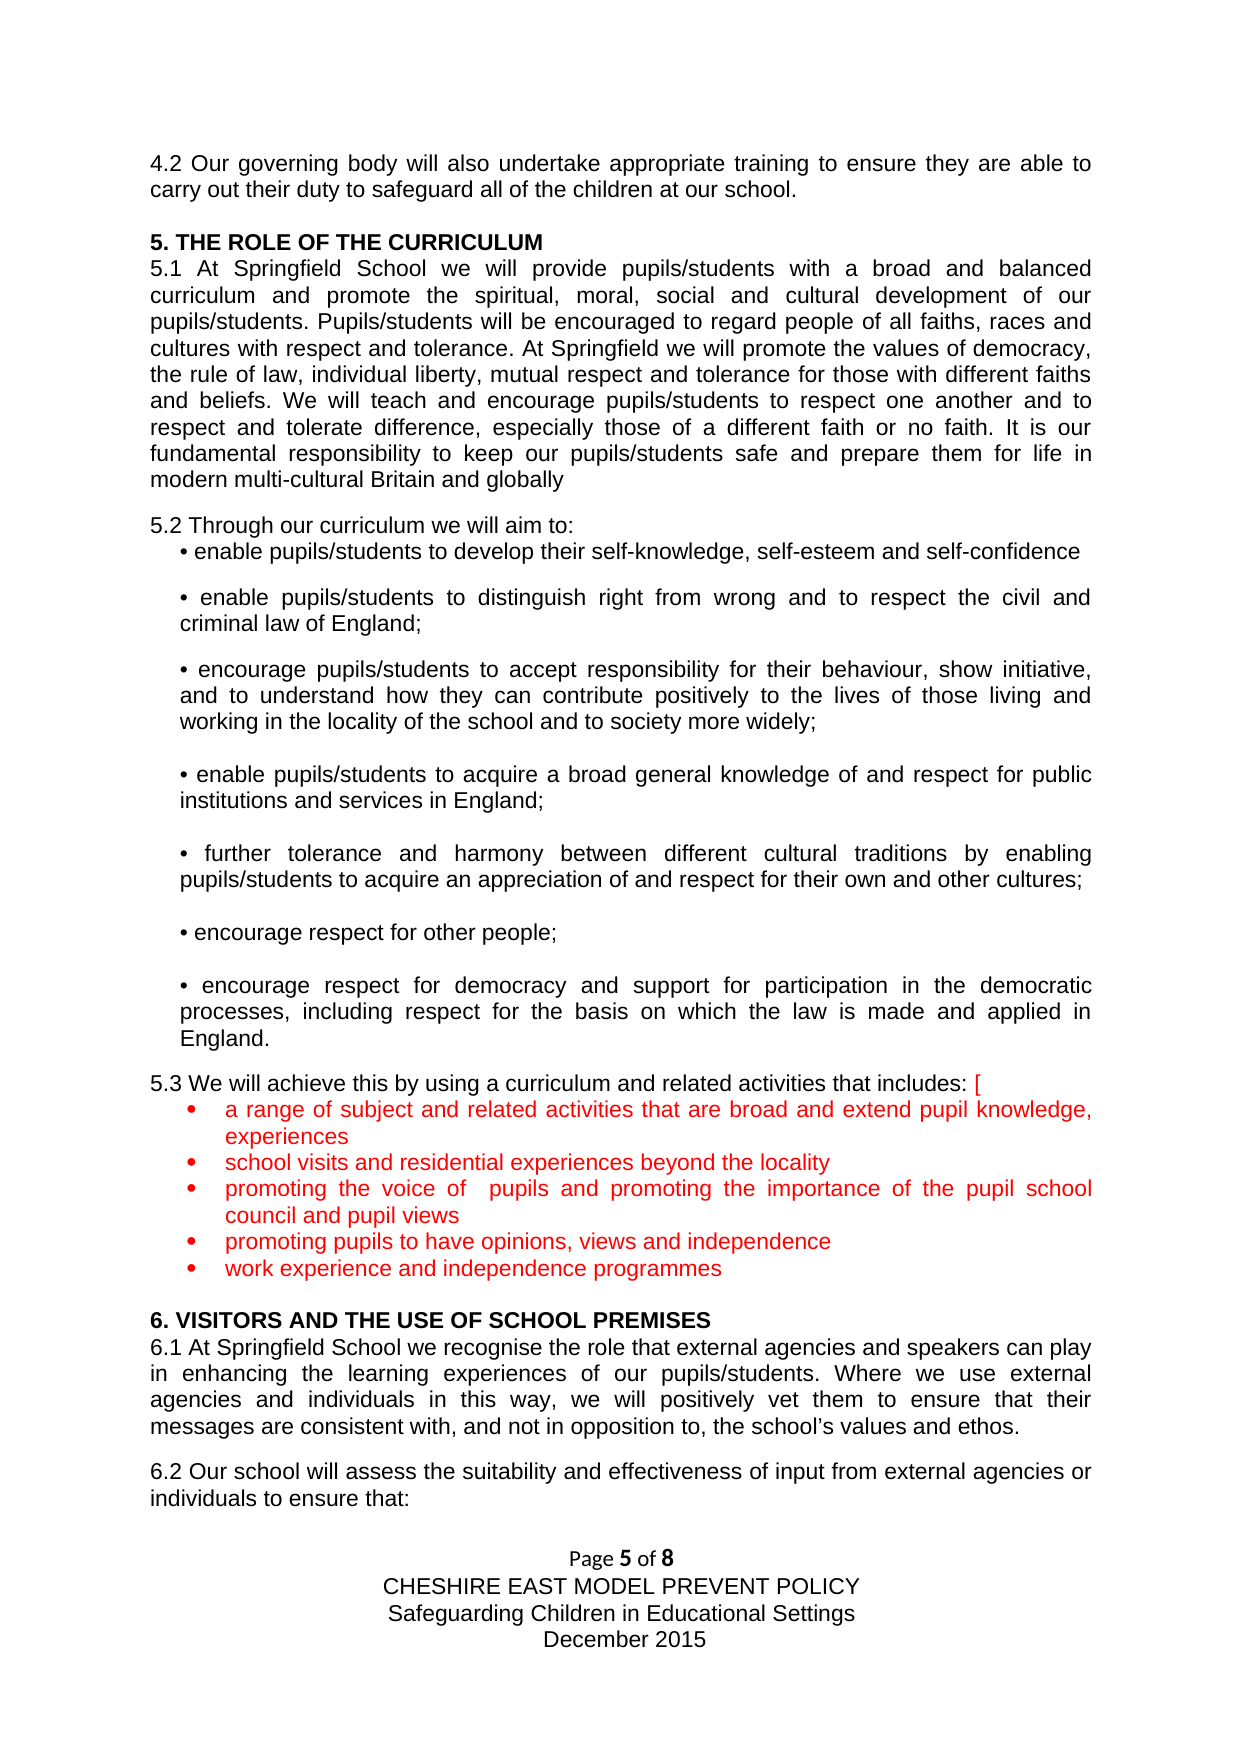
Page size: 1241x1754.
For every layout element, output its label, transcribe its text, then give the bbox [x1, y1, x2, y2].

list a range of subject and related activities that are broad and extend pupil knowledge, experiences [187, 1096, 1093, 1149]
text • enable pupils/students to develop their self-knowledge, self-esteem and self-confidence [179, 538, 1093, 564]
list promoting the voice of pupils and promoting the importance of the pupil school council and pupil views [187, 1175, 1093, 1228]
text • further tolerance and harmony between different cultural traditions by enabling pupils/students to acquire an appreciation of and respect for their own and other cultures; [179, 840, 1093, 893]
list work experience and independence programmes [187, 1254, 1093, 1281]
text • encourage pupils/students to accept responsibility for their behaviour, show initiative, and to understand how they can contribute positively to the lives of those living and working in the locality of the school and to society more widely; [179, 656, 1093, 734]
text 6. VISITORS AND THE USE OF SCHOOL PREMISES [150, 1307, 1093, 1333]
text • enable pupils/students to acquire a broad general knowledge of and respect for public institutions and services in England; [179, 761, 1093, 814]
list school visits and residential experiences beyond the locality [187, 1149, 1093, 1175]
text • encourage respect for democracy and support for participation in the democratic processes, including respect for the basis on which the law is made and applied in England. [179, 972, 1093, 1051]
text 4.2 Our governing body will also undertake appropriate training to ensure they are able to carry out their duty to safeguard all of the children at our school. [150, 150, 1093, 203]
text • enable pupils/students to distinguish right from wrong and to respect the civil and criminal law of England; [179, 584, 1093, 636]
list promoting pupils to have opinions, views and independence [187, 1228, 1093, 1254]
text 5.2 Through our curriculum we will aim to: [150, 512, 1093, 538]
text 5. THE ROLE OF THE CURRICULUM [150, 229, 1093, 255]
text • encourage respect for other people; [179, 919, 1093, 945]
text 6.1 At Springfield School we recognise the role that external agencies and speakers can play in enhancing the learning experiences of our pupils/students. Where we use external agencies and individuals in this way, we will positively vet them to ensure that their messages are consistent with, and not in opposition to, the school’s values and ethos. [150, 1333, 1093, 1439]
text 6.2 Our school will assess the suitability and effectiveness of input from external agencies or individuals to ensure that: [150, 1458, 1093, 1511]
text 5.3 We will achieve this by using a curriculum and related activities that includes: [ [150, 1070, 1093, 1096]
text 5.1 At Springfield School we will provide pupils/students with a broad and balanced curriculum and promote the spiritual, moral, social and cultural development of our pupils/students. Pupils/students will be encouraged to regard people of all faiths, races and cultures with respect and tolerance. At Springfield we will promote the values of democracy, the rule of law, individual liberty, mutual respect and tolerance for those with different faiths and beliefs. We will teach and encourage pupils/students to respect one another and to respect and tolerate difference, especially those of a different faith or no faith. It is our fundamental responsibility to keep our pupils/students safe and prepare them for life in modern multi-cultural Britain and globally [150, 255, 1093, 493]
